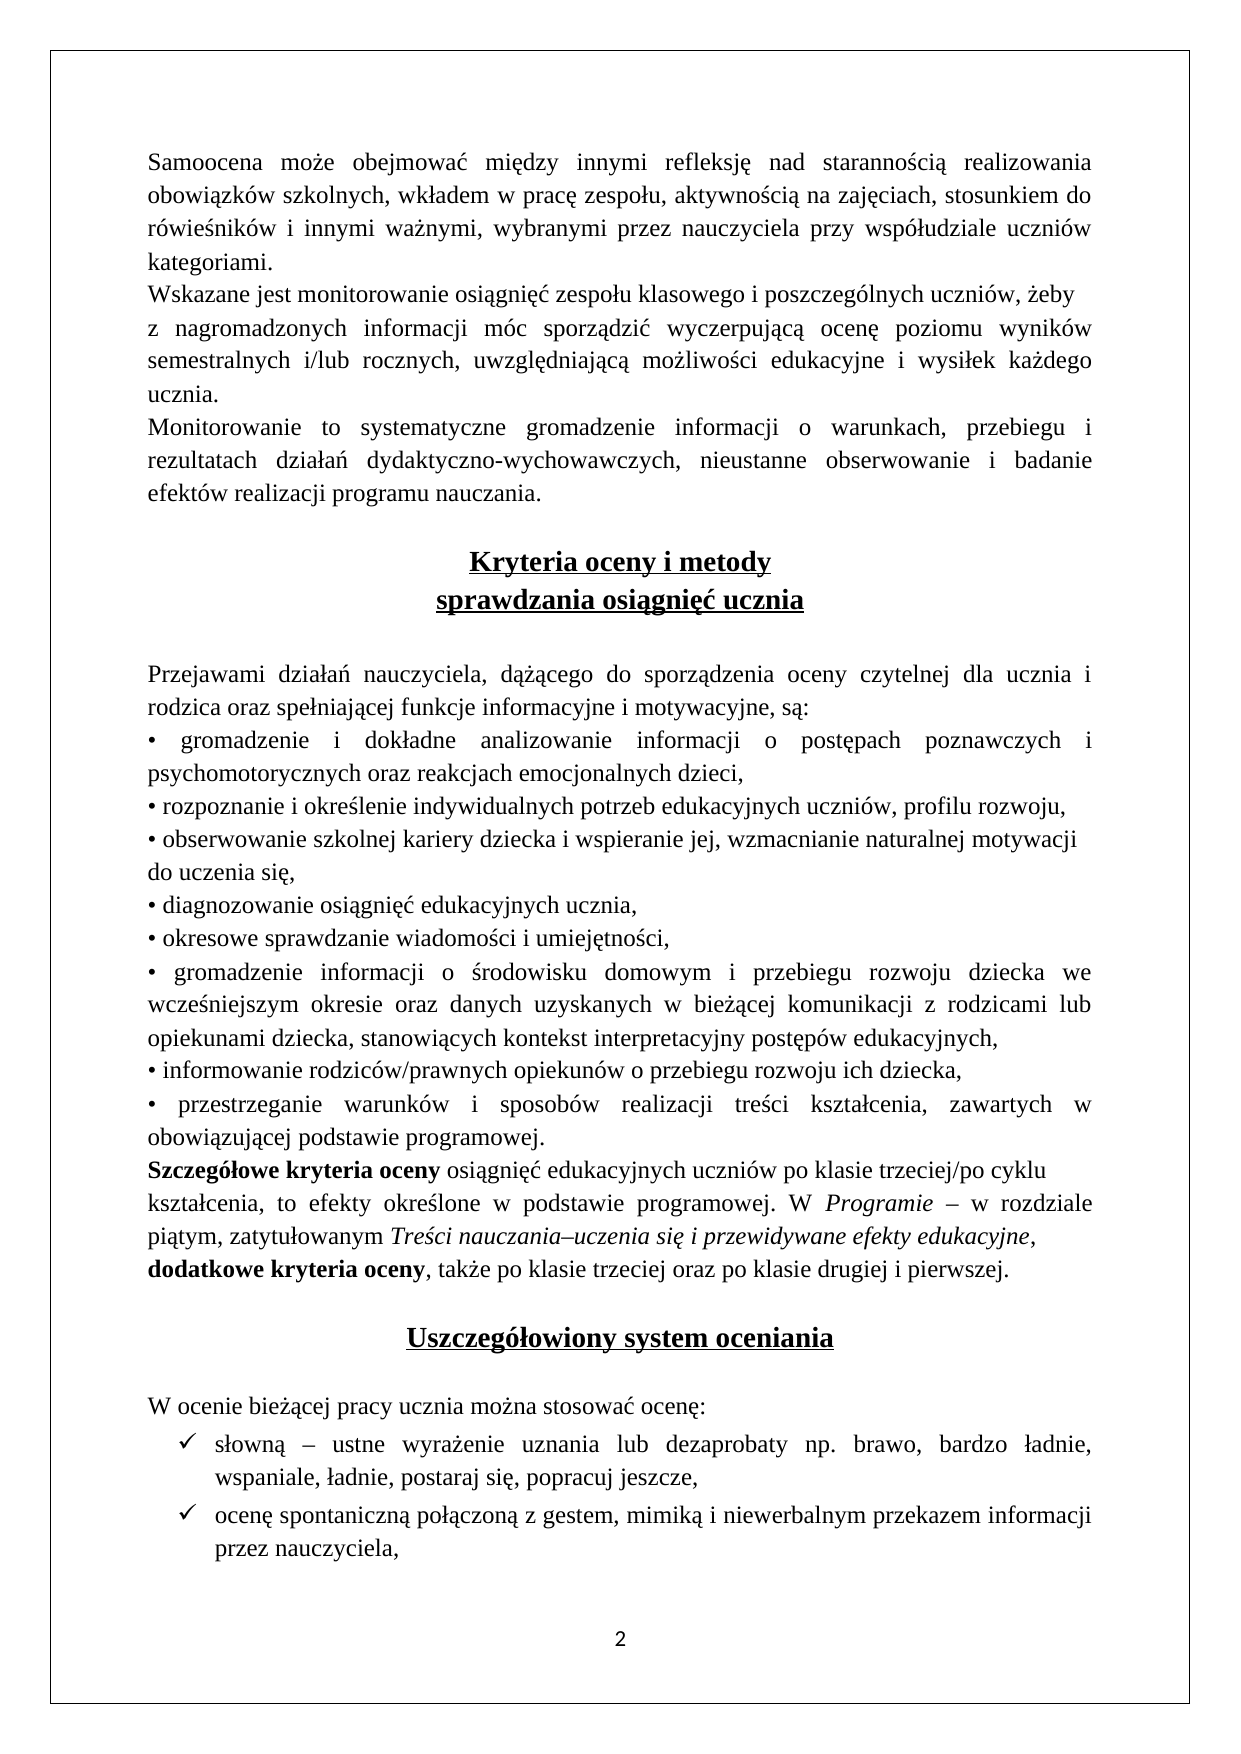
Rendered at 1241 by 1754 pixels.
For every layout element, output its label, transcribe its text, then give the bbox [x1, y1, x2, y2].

text do uczenia się, [147, 857, 1093, 886]
text dodatkowe kryteria oceny, także po klasie trzeciej oraz po klasie drugiej i pierwszej. [147, 1254, 1093, 1282]
text • gromadzenie informacji o środowisku domowym i przebiegu rozwoju dziecka we wcześniejszym okresie oraz danych uzyskanych w bieżącej komunikacji z rodzicami lub opiekunami dziecka, stanowiących kontekst interpretacyjny postępów edukacyjnych, [147, 957, 1093, 1051]
list słowną – ustne wyrażenie uznania lub dezaprobaty np. brawo, bardzo ładnie, wspaniale, ładnie, postaraj się, popracuj jeszcze, [177, 1429, 1093, 1491]
text • gromadzenie i dokładne analizowanie informacji o postępach poznawczych i psychomotorycznych oraz reakcjach emocjonalnych dzieci, [147, 725, 1093, 787]
text W ocenie bieżącej pracy ucznia można stosować ocenę: [147, 1391, 1093, 1420]
text z nagromadzonych informacji móc sporządzić wyczerpującą ocenę poziomu wyników semestralnych i/lub rocznych, uwzględniającą możliwości edukacyjne i wysiłek każdego ucznia. [147, 313, 1093, 407]
text • obserwowanie szkolnej kariery dziecka i wspieranie jej, wzmacnianie naturalnej motywacji [147, 824, 1093, 853]
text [147, 147, 1093, 275]
text Wskazane jest monitorowanie osiągnięć zespołu klasowego i poszczególnych uczniów, żeby [147, 279, 1093, 308]
text • diagnozowanie osiągnięć edukacyjnych ucznia, [147, 891, 1093, 919]
text • rozpoznanie i określenie indywidualnych potrzeb edukacyjnych uczniów, profilu rozwoju, [147, 791, 1093, 820]
text • okresowe sprawdzanie wiadomości i umiejętności, [147, 923, 1093, 952]
text • informowanie rodziców/prawnych opiekunów o przebiegu rozwoju ich dziecka, [147, 1056, 1093, 1084]
text Kryteria oceny i metody [147, 544, 1093, 577]
text Monitorowanie to systematyczne gromadzenie informacji o warunkach, przebiegu i rezultatach działań dydaktyczno-wychowawczych, nieustanne obserwowanie i badanie efektów realizacji programu nauczania. [147, 412, 1093, 506]
text kształcenia, to efekty określone w podstawie programowej. W Programie – w rozdziale piątym, zatytułowanym Treści nauczania–uczenia się i przewidywane efekty edukacyjne, [147, 1188, 1093, 1249]
text • przestrzeganie warunków i sposobów realizacji treści kształcenia, zawartych w obowiązującej podstawie programowej. [147, 1089, 1093, 1150]
text sprawdzania osiągnięć ucznia [147, 582, 1093, 616]
list ocenę spontaniczną połączoną z gestem, mimiką i niewerbalnym przekazem informacji przez nauczyciela, [177, 1500, 1093, 1562]
text Szczegółowe kryteria oceny osiągnięć edukacyjnych uczniów po klasie trzeciej/po cyklu [147, 1155, 1093, 1183]
text Uszczegółowiony system oceniania [147, 1320, 1093, 1353]
text Przejawami działań nauczyciela, dążącego do sporządzenia oceny czytelnej dla ucznia i rodzica oraz spełniającej funkcje informacyjne i motywacyjne, są: [147, 659, 1093, 721]
